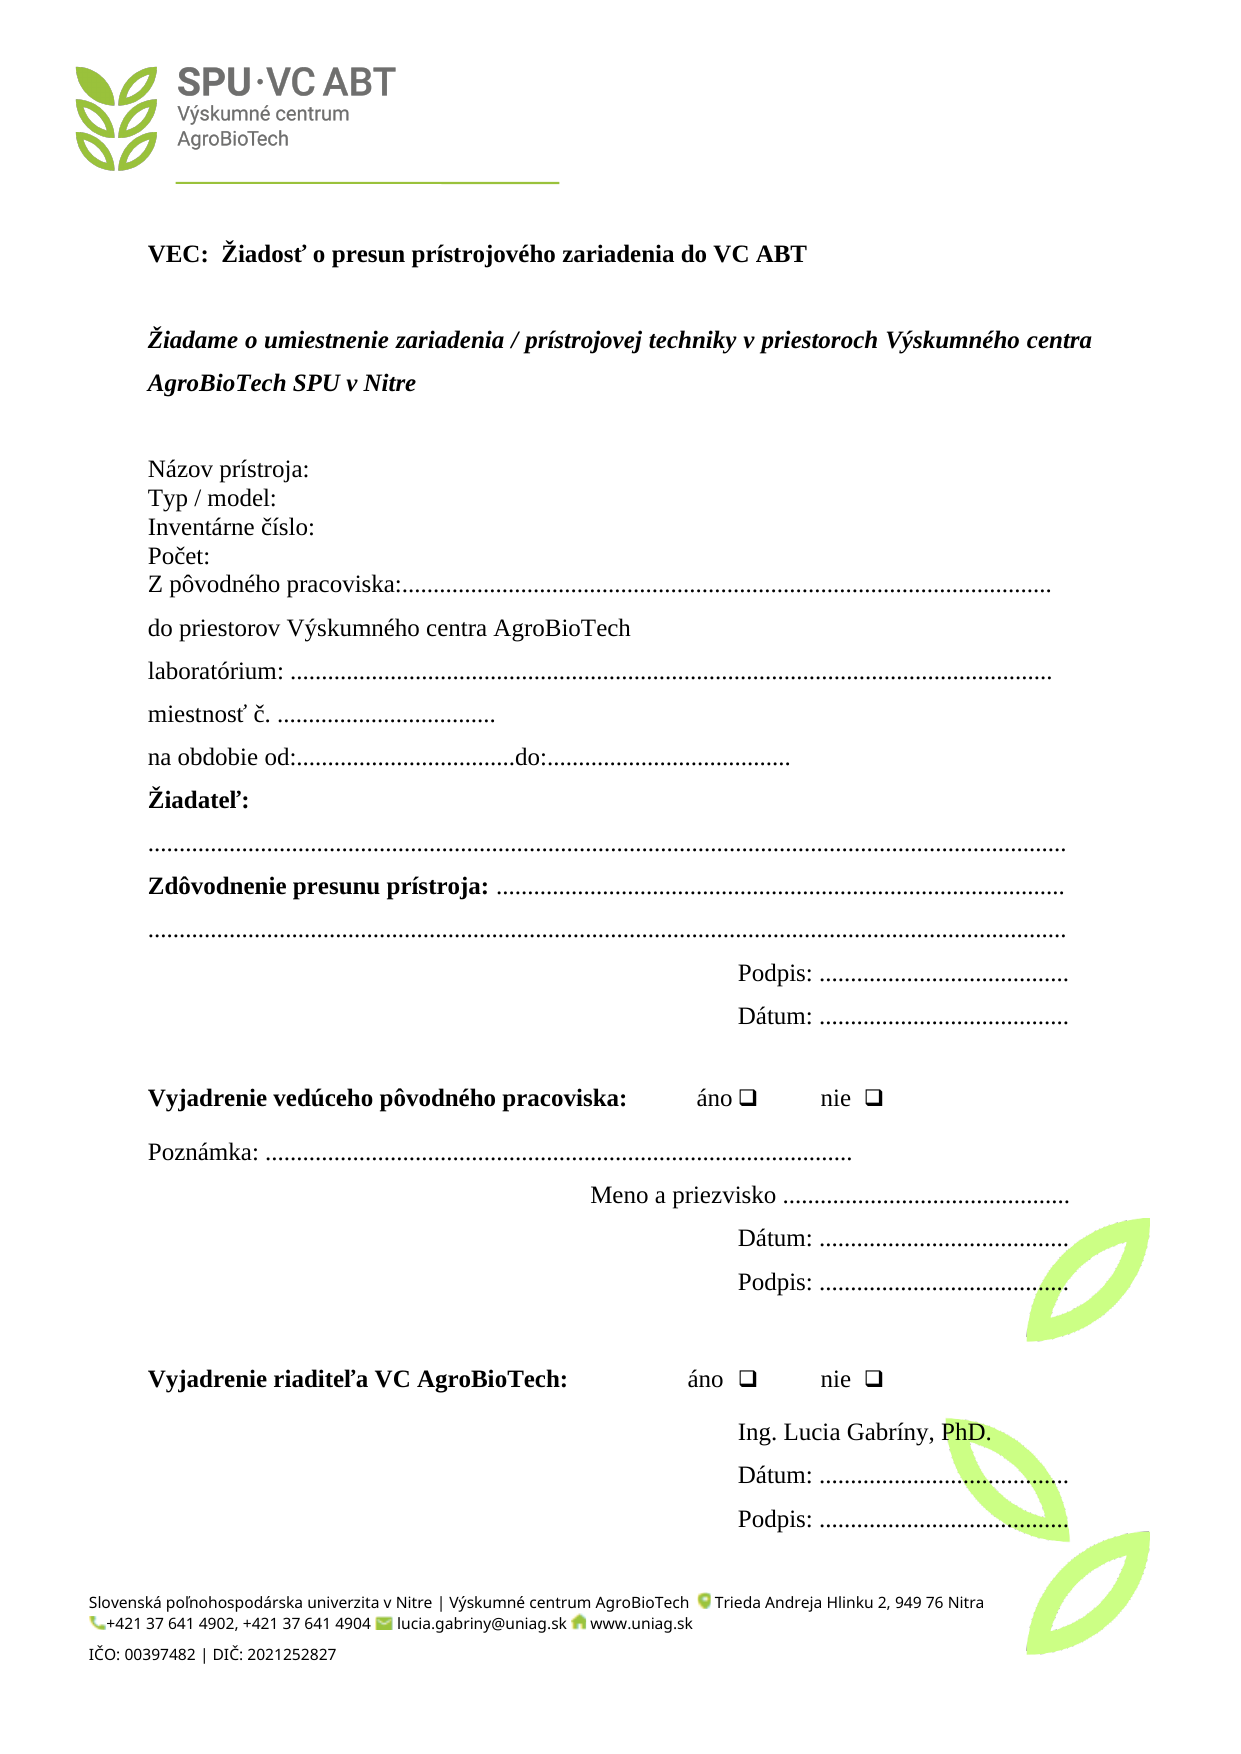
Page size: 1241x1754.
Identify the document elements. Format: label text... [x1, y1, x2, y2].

text Dátum: ........................................ [738, 1223, 1092, 1252]
text Z pôvodného pracoviska:........................................................................................................ [148, 569, 1092, 598]
text ................................................................................................................................................... [148, 914, 1092, 943]
text Žiadateľ: [148, 785, 1092, 814]
text Typ / model: [148, 483, 1092, 512]
text Počet: [148, 541, 1092, 569]
text Dátum: ........................................ Podpis: ........................................ [738, 1461, 1092, 1532]
text Podpis: ........................................ [738, 1267, 1092, 1295]
text miestnosť č. ................................... [148, 699, 1092, 728]
picture [69, 65, 401, 172]
text Vyjadrenie vedúceho pôvodného pracoviska: áno nie [148, 1083, 1092, 1112]
text Žiadame o umiestnenie zariadenia / prístrojovej techniky v priestoroch Výskumného centra AgroBioTech SPU v Nitre [148, 325, 1092, 397]
text Inventárne číslo: [148, 512, 1092, 541]
text ................................................................................................................................................... [148, 828, 1092, 857]
text Meno a priezvisko .............................................. [516, 1180, 1092, 1209]
text Dátum: ........................................ [738, 1001, 1092, 1029]
text Ing. Lucia Gabríny, PhD. [738, 1417, 1092, 1446]
text Vyjadrenie riaditeľa VC AgroBioTech: áno nie [148, 1364, 1092, 1392]
text Názov prístroja: [148, 454, 1092, 483]
text VEC: Žiadosť o presun prístrojového zariadenia do VC ABT [148, 239, 1092, 268]
picture [945, 1218, 1150, 1655]
text Podpis: ........................................ [738, 958, 1092, 986]
text laboratórium: .......................................................................................................................... [148, 656, 1092, 684]
text do priestorov Výskumného centra AgroBioTech [148, 613, 1092, 641]
text Zdôvodnenie presunu prístroja: ........................................................................................... [148, 871, 1092, 900]
text Poznámka: .............................................................................................. [148, 1137, 1092, 1166]
text na obdobie od:...................................do:....................................... [148, 742, 1092, 771]
